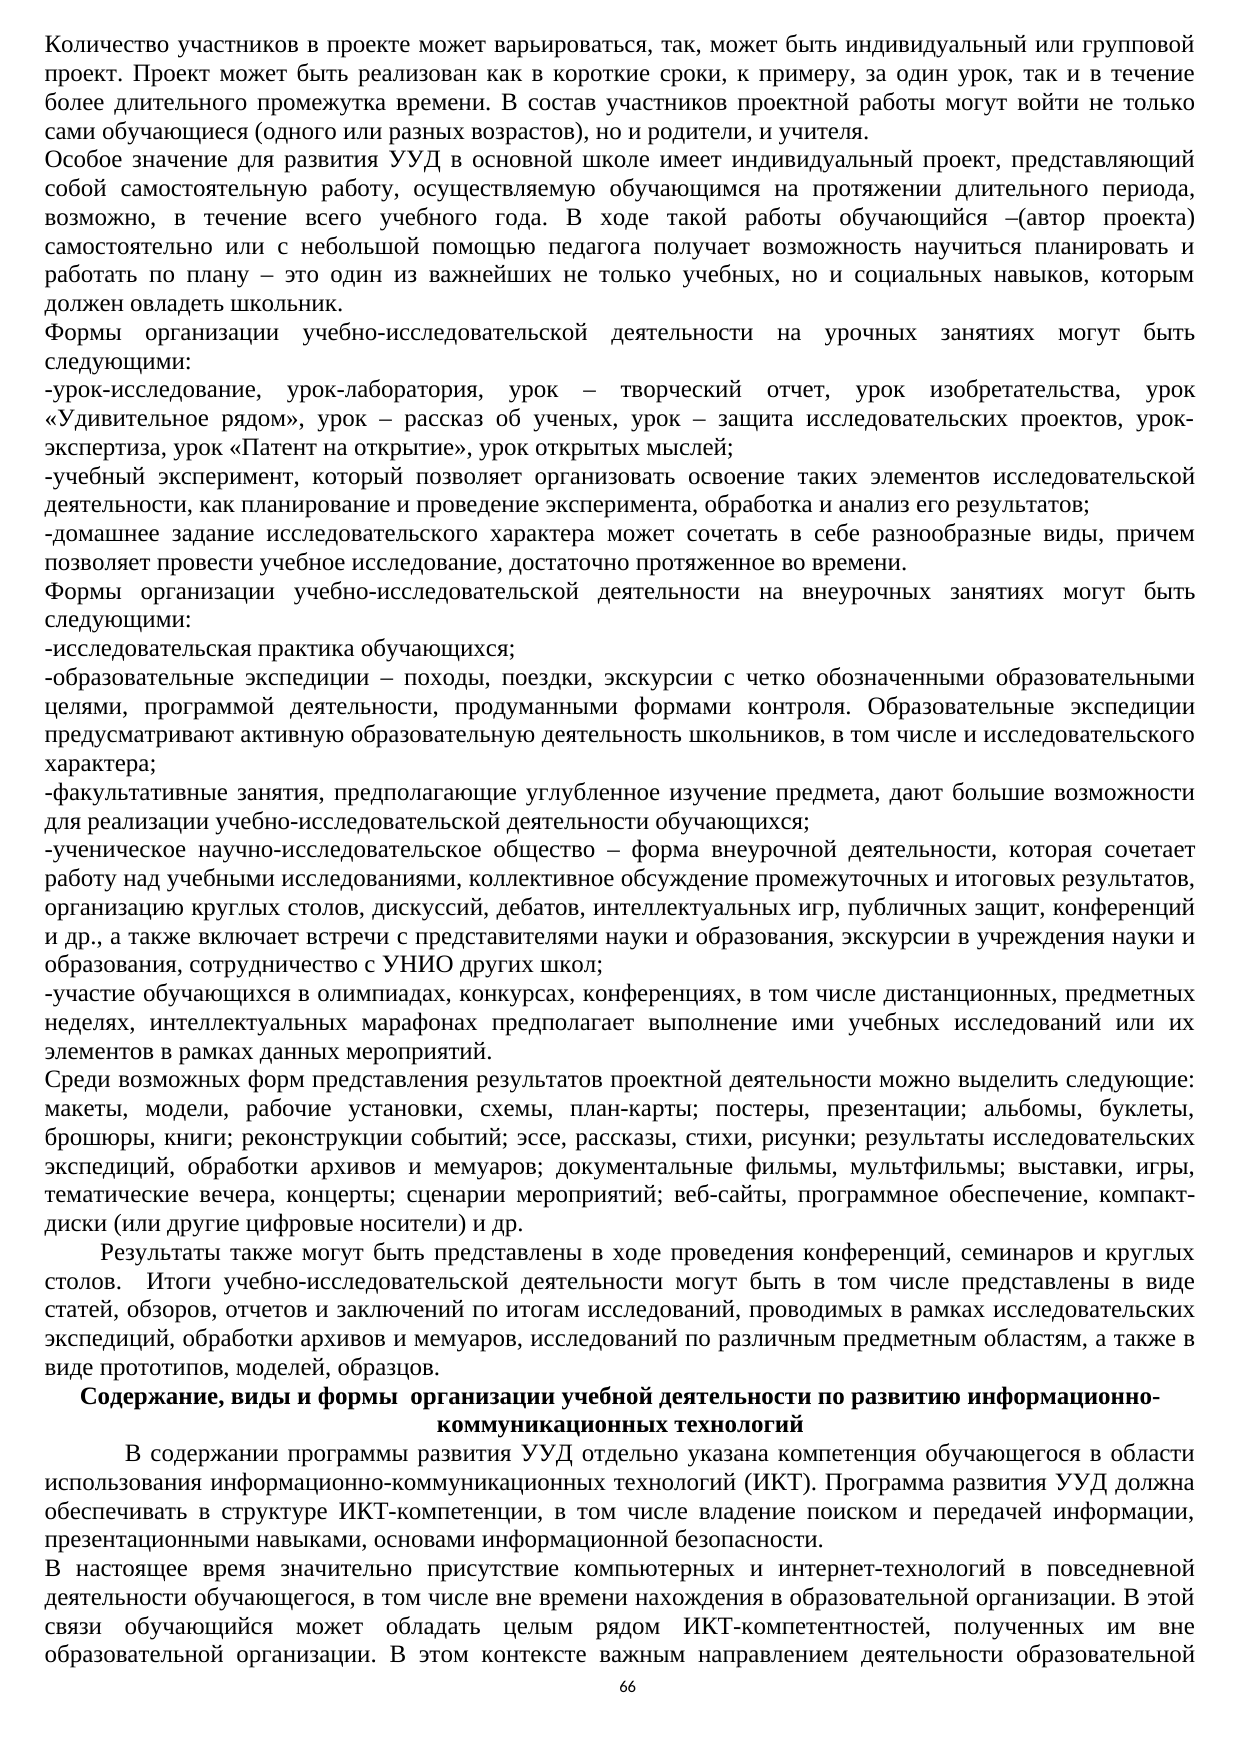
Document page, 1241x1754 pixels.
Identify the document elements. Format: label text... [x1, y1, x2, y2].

text Результаты также могут быть представлены в ходе проведения конференций, семинаров и круглых столов. Итоги учебно-исследовательской деятельности могут быть в том числе представлены в виде статей, обзоров, отчетов и заключений по итогам исследований, проводимых в рамках исследовательских экспедиций, обработки архивов и мемуаров, исследований по различным предметным областям, а также в виде прототипов, моделей, образцов. [44, 1237, 1196, 1381]
text -исследовательская практика обучающихся; [44, 633, 1196, 662]
text Формы организации учебно-исследовательской деятельности на внеурочных занятиях могут быть следующими: [44, 576, 1196, 633]
text -участие обучающихся в олимпиадах, конкурсах, конференциях, в том числе дистанционных, предметных неделях, интеллектуальных марафонах предполагает выполнение ими учебных исследований или их элементов в рамках данных мероприятий. [44, 978, 1196, 1064]
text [44, 29, 1196, 144]
text Содержание, виды и формы организации учебной деятельности по развитию информационно-коммуникационных технологий [44, 1381, 1196, 1438]
text В содержании программы развития УУД отдельно указана компетенция обучающегося в области использования информационно-коммуникационных технологий (ИКТ). Программа развития УУД должна обеспечивать в структуре ИКТ-компетенции, в том числе владение поиском и передачей информации, презентационными навыками, основами информационной безопасности. [44, 1438, 1196, 1553]
text -домашнее задание исследовательского характера может сочетать в себе разнообразные виды, причем позволяет провести учебное исследование, достаточно протяженное во времени. [44, 518, 1196, 576]
text -ученическое научно-исследовательское общество – форма внеурочной деятельности, которая сочетает работу над учебными исследованиями, коллективное обсуждение промежуточных и итоговых результатов, организацию круглых столов, дискуссий, дебатов, интеллектуальных игр, публичных защит, конференций и др., а также включает встречи с представителями науки и образования, экскурсии в учреждения науки и образования, сотрудничество с УНИО других школ; [44, 834, 1196, 978]
text Формы организации учебно-исследовательской деятельности на урочных занятиях могут быть следующими: [44, 317, 1196, 374]
text -учебный эксперимент, который позволяет организовать освоение таких элементов исследовательской деятельности, как планирование и проведение эксперимента, обработка и анализ его результатов; [44, 461, 1196, 518]
text -факультативные занятия, предполагающие углубленное изучение предмета, дают большие возможности для реализации учебно-исследовательской деятельности обучающихся; [44, 777, 1196, 834]
text -урок-исследование, урок-лаборатория, урок – творческий отчет, урок изобретательства, урок «Удивительное рядом», урок – рассказ об ученых, урок – защита исследовательских проектов, урок-экспертиза, урок «Патент на открытие», урок открытых мыслей; [44, 374, 1196, 461]
text Особое значение для развития УУД в основной школе имеет индивидуальный проект, представляющий собой самостоятельную работу, осуществляемую обучающимся на протяжении длительного периода, возможно, в течение всего учебного года. В ходе такой работы обучающийся –(автор проекта) самостоятельно или с небольшой помощью педагога получает возможность научиться планировать и работать по плану – это один из важнейших не только учебных, но и социальных навыков, которым должен овладеть школьник. [44, 144, 1196, 317]
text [44, 1553, 1196, 1668]
text -образовательные экспедиции – походы, поездки, экскурсии с четко обозначенными образовательными целями, программой деятельности, продуманными формами контроля. Образовательные экспедиции предусматривают активную образовательную деятельность школьников, в том числе и исследовательского характера; [44, 662, 1196, 777]
text Среди возможных форм представления результатов проектной деятельности можно выделить следующие: макеты, модели, рабочие установки, схемы, план-карты; постеры, презентации; альбомы, буклеты, брошюры, книги; реконструкции событий; эссе, рассказы, стихи, рисунки; результаты исследовательских экспедиций, обработки архивов и мемуаров; документальные фильмы, мультфильмы; выставки, игры, тематические вечера, концерты; сценарии мероприятий; веб-сайты, программное обеспечение, компакт-диски (или другие цифровые носители) и др. [44, 1064, 1196, 1237]
